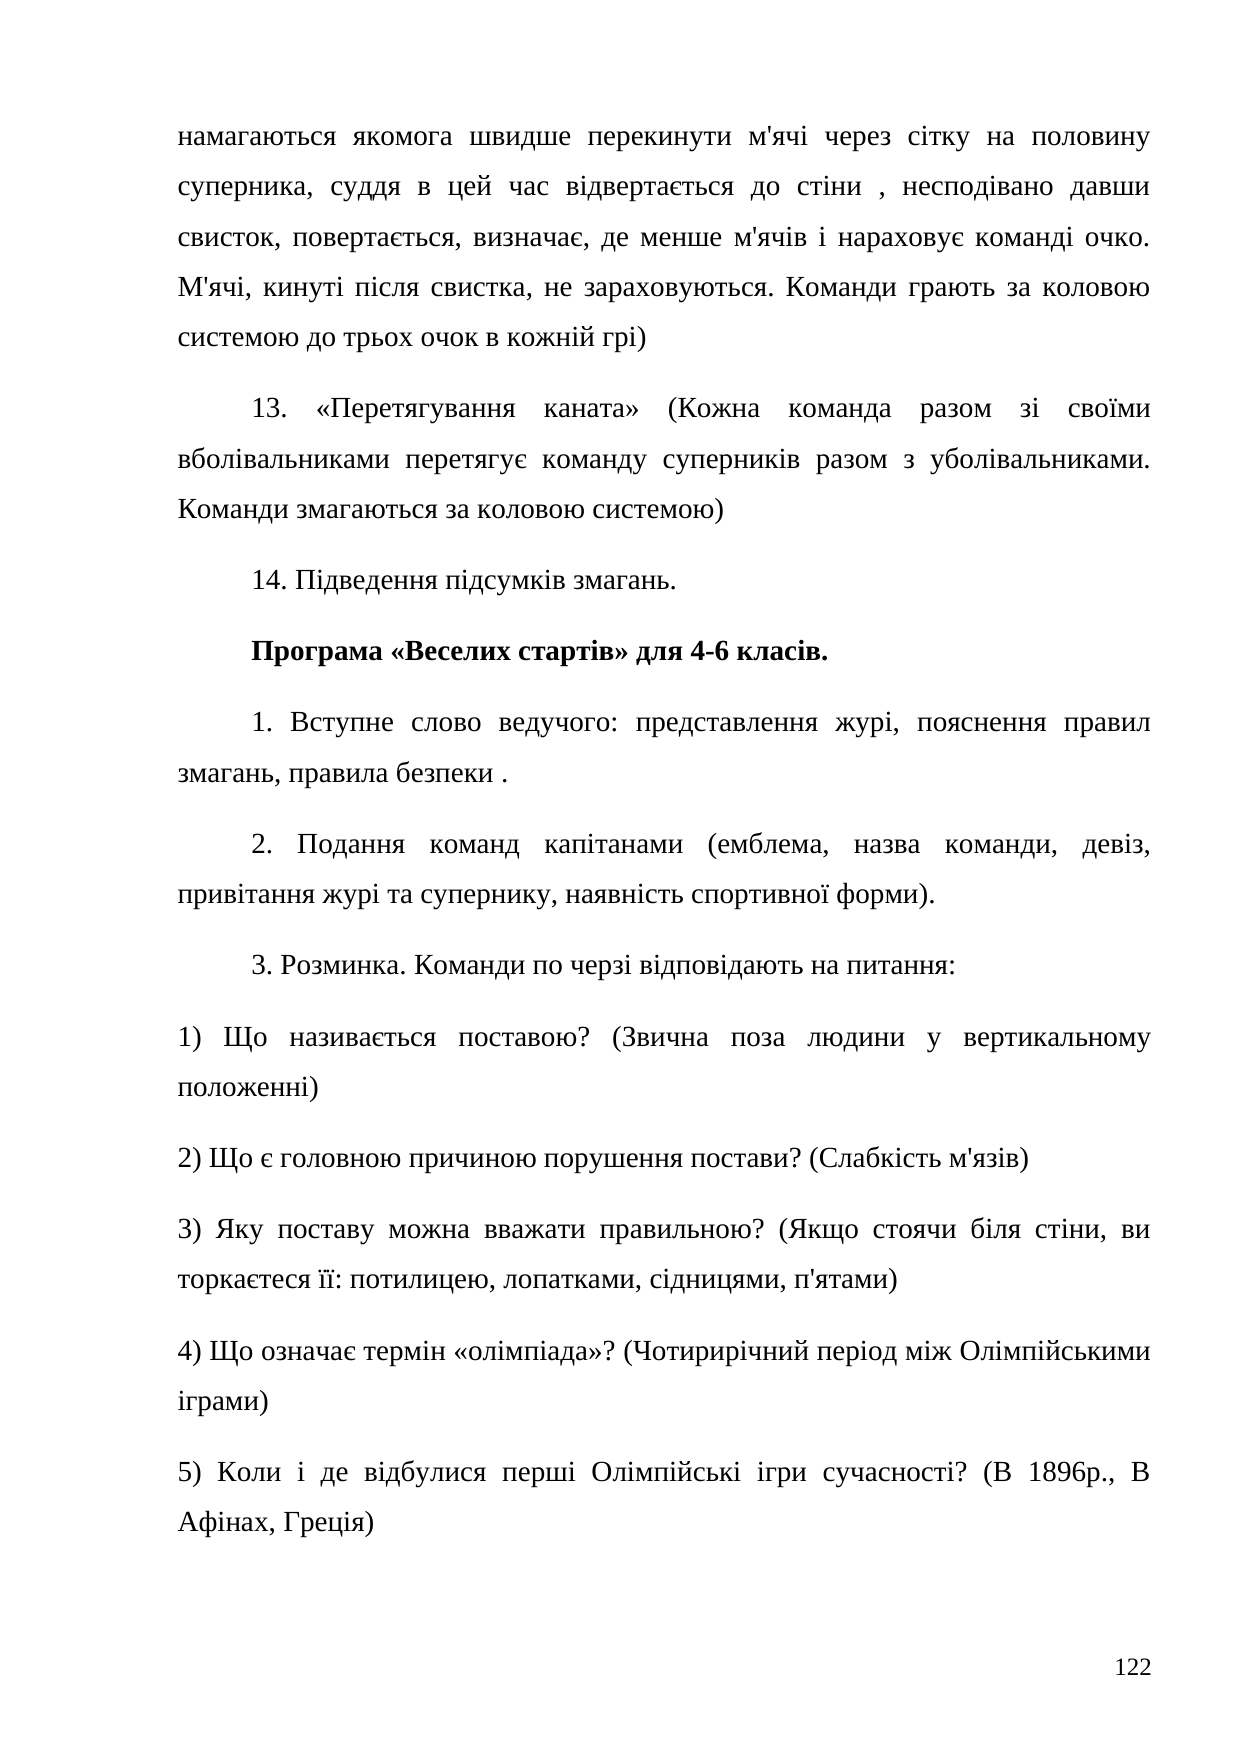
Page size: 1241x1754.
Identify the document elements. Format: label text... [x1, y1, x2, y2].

text 13. «Перетягування каната» (Кожна команда разом зі своїми вболівальниками перетягує команду суперників разом з уболівальниками. Команди змагаються за коловою системою) [177, 391, 1152, 525]
text 3. Розминка. Команди по черзі відповідають на питання: [177, 947, 1152, 981]
text 5) Коли і де відбулися перші Олімпійські ігри сучасності? (В 1896р., В Афінах, Греція) [177, 1454, 1152, 1538]
text Програма «Веселих стартів» для 4-6 класів. [177, 633, 1152, 667]
text 1. Вступне слово ведучого: представлення журі, пояснення правил змагань, правила безпеки . [177, 704, 1152, 788]
text 4) Що означає термін «олімпіада»? (Чотирирічний період між Олімпійськими іграми) [177, 1333, 1152, 1417]
text 3) Яку поставу можна вважати правильною? (Якщо стоячи біля стіни, ви торкаєтеся її: потилицею, лопатками, сідницями, п'ятами) [177, 1211, 1152, 1295]
text 14. Підведення підсумків змагань. [177, 562, 1152, 596]
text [177, 118, 1152, 353]
text 2) Що є головною причиною порушення постави? (Слабкість м'язів) [177, 1140, 1152, 1174]
text 1) Що називається поставою? (Звична поза людини у вертикальному положенні) [177, 1019, 1152, 1102]
text 2. Подання команд капітанами (емблема, назва команди, девіз, привітання журі та супернику, наявність спортивної форми). [177, 826, 1152, 910]
